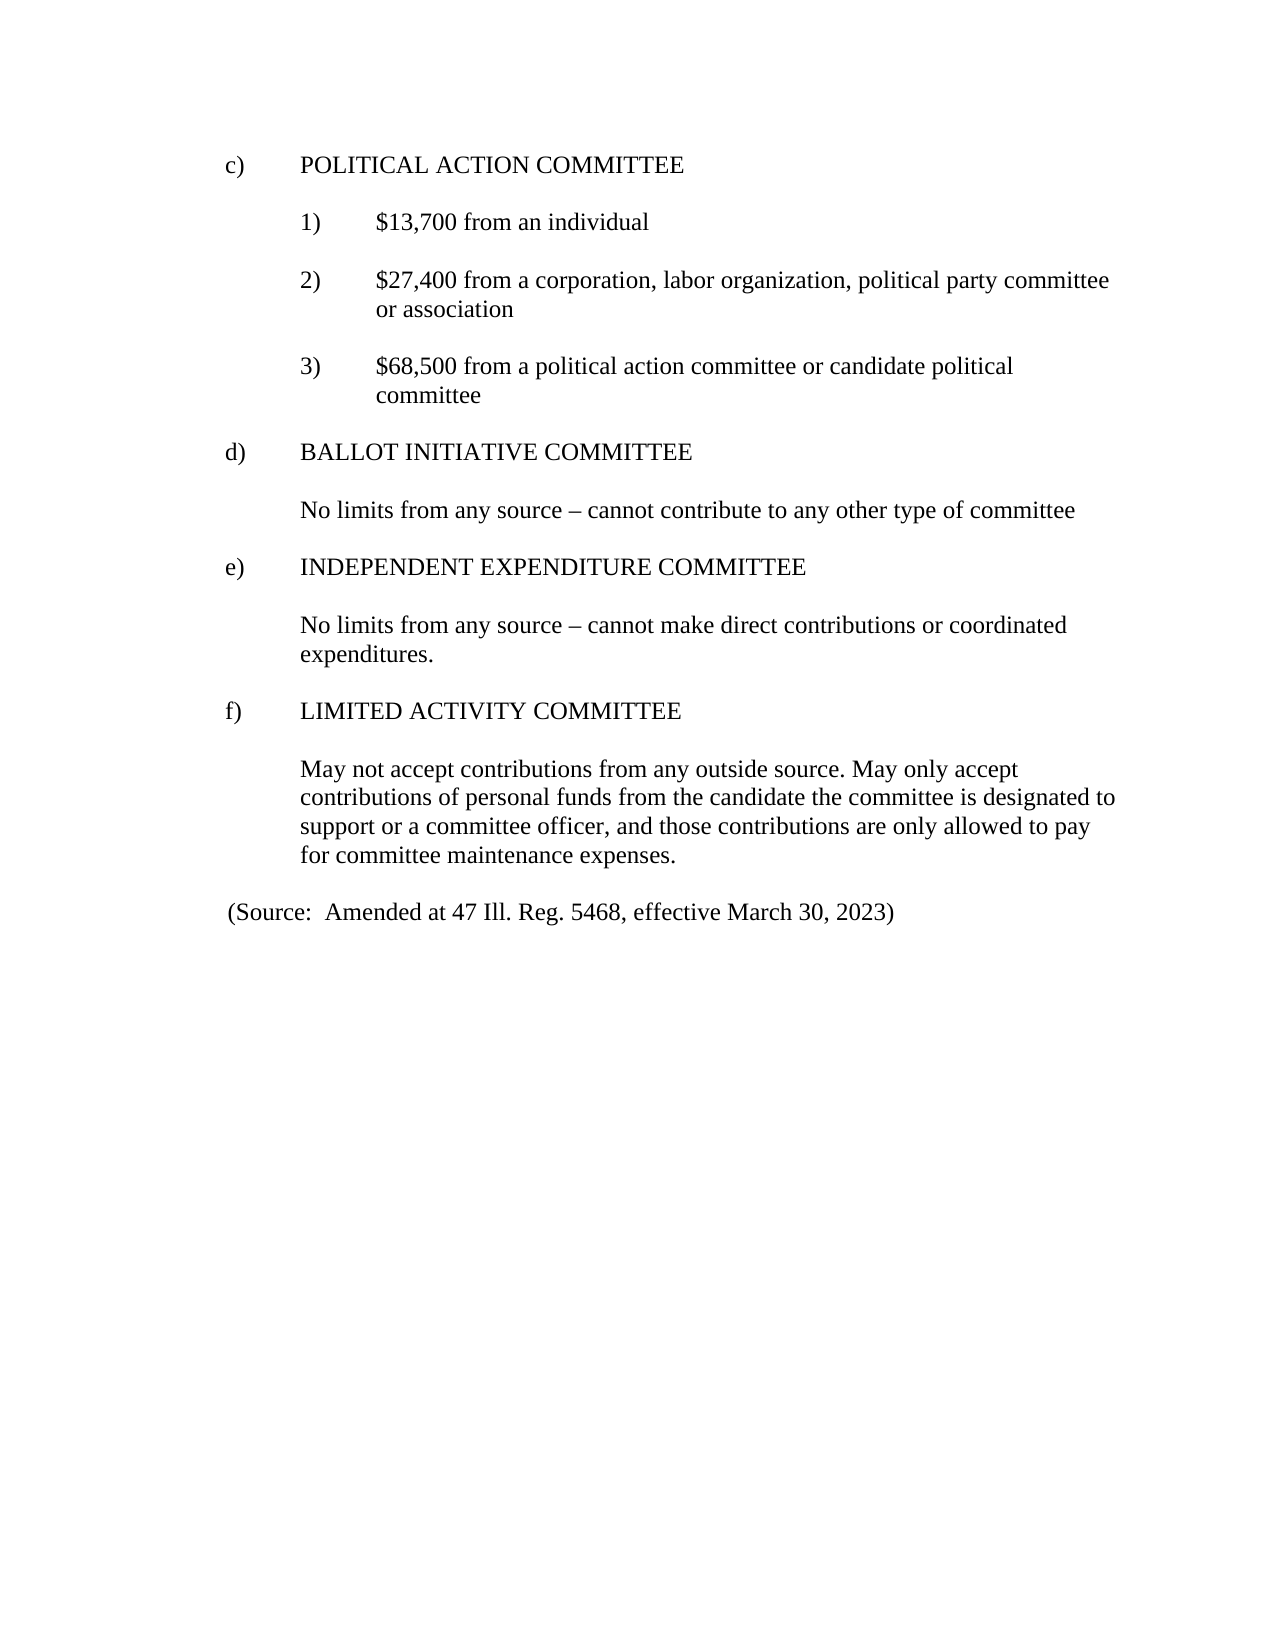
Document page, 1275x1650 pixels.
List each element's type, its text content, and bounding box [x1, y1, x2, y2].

text 3) $68,500 from a political action committee or candidate political committee [300, 351, 1125, 409]
text No limits from any source – cannot make direct contributions or coordinated expenditures. [300, 610, 1125, 667]
text e) INDEPENDENT EXPENDITURE COMMITTEE [225, 552, 1125, 581]
text c) POLITICAL ACTION COMMITTEE [225, 150, 1125, 179]
text f) LIMITED ACTIVITY COMMITTEE [225, 696, 1125, 725]
text May not accept contributions from any outside source. May only accept contributions of personal funds from the candidate the committee is designated to support or a committee officer, and those contributions are only allowed to pay for committee maintenance expenses. [300, 754, 1125, 869]
text (Source: Amended at 47 Ill. Reg. 5468, effective March 30, 2023) [227, 897, 1125, 926]
text 2) $27,400 from a corporation, labor organization, political party committee or association [300, 265, 1125, 322]
text 1) $13,700 from an individual [300, 207, 1125, 236]
text d) BALLOT INITIATIVE COMMITTEE [225, 437, 1125, 466]
text No limits from any source – cannot contribute to any other type of committee [223, 495, 1125, 524]
